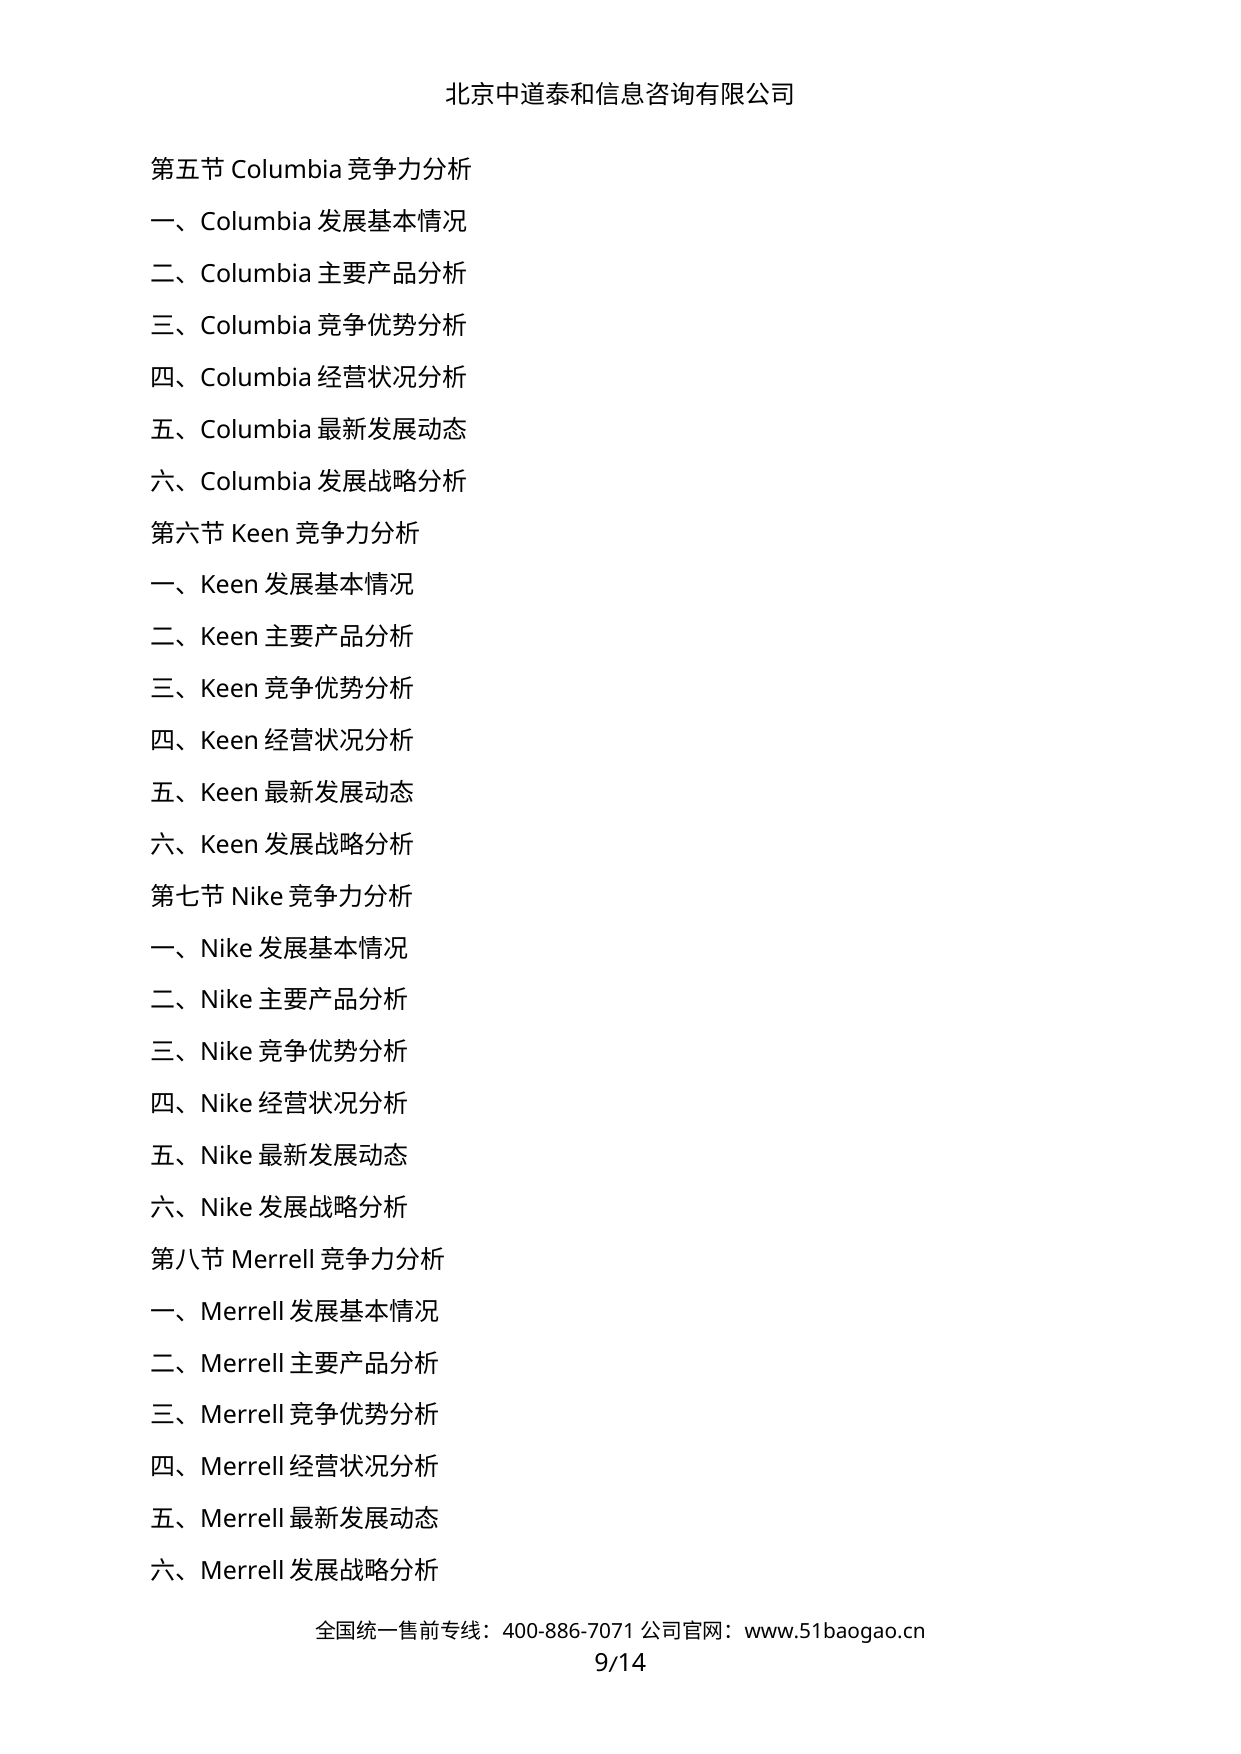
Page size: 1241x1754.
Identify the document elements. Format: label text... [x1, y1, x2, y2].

text 三、Columbia竞争优势分析 [150, 306, 1090, 342]
text 一、Nike发展基本情况 [150, 928, 1090, 964]
text 六、Keen发展战略分析 [150, 824, 1090, 861]
text 六、Merrell发展战略分析 [150, 1551, 1090, 1587]
text 一、Keen发展基本情况 [150, 565, 1090, 601]
text 四、Keen经营状况分析 [150, 721, 1090, 757]
text 五、Nike最新发展动态 [150, 1136, 1090, 1172]
text 六、Nike发展战略分析 [150, 1187, 1090, 1224]
text 第七节 Nike竞争力分析 [150, 876, 1090, 912]
text 四、Nike经营状况分析 [150, 1084, 1090, 1120]
text 五、Merrell最新发展动态 [150, 1499, 1090, 1535]
text 第六节 Keen竞争力分析 [150, 513, 1090, 549]
text 二、Columbia主要产品分析 [150, 254, 1090, 290]
text 三、Keen竞争优势分析 [150, 669, 1090, 705]
text 二、Merrell主要产品分析 [150, 1343, 1090, 1379]
text 三、Merrell竞争优势分析 [150, 1395, 1090, 1431]
text 二、Nike主要产品分析 [150, 980, 1090, 1016]
text 三、Nike竞争优势分析 [150, 1032, 1090, 1068]
text 第八节 Merrell竞争力分析 [150, 1239, 1090, 1276]
text 四、Columbia经营状况分析 [150, 357, 1090, 394]
text 一、Columbia发展基本情况 [150, 202, 1090, 238]
text 四、Merrell经营状况分析 [150, 1447, 1090, 1483]
text 六、Columbia发展战略分析 [150, 461, 1090, 497]
text 一、Merrell发展基本情况 [150, 1291, 1090, 1327]
text 五、Keen最新发展动态 [150, 772, 1090, 809]
text 第五节 Columbia竞争力分析 [150, 150, 1090, 186]
text 五、Columbia最新发展动态 [150, 409, 1090, 446]
text 二、Keen主要产品分析 [150, 617, 1090, 653]
